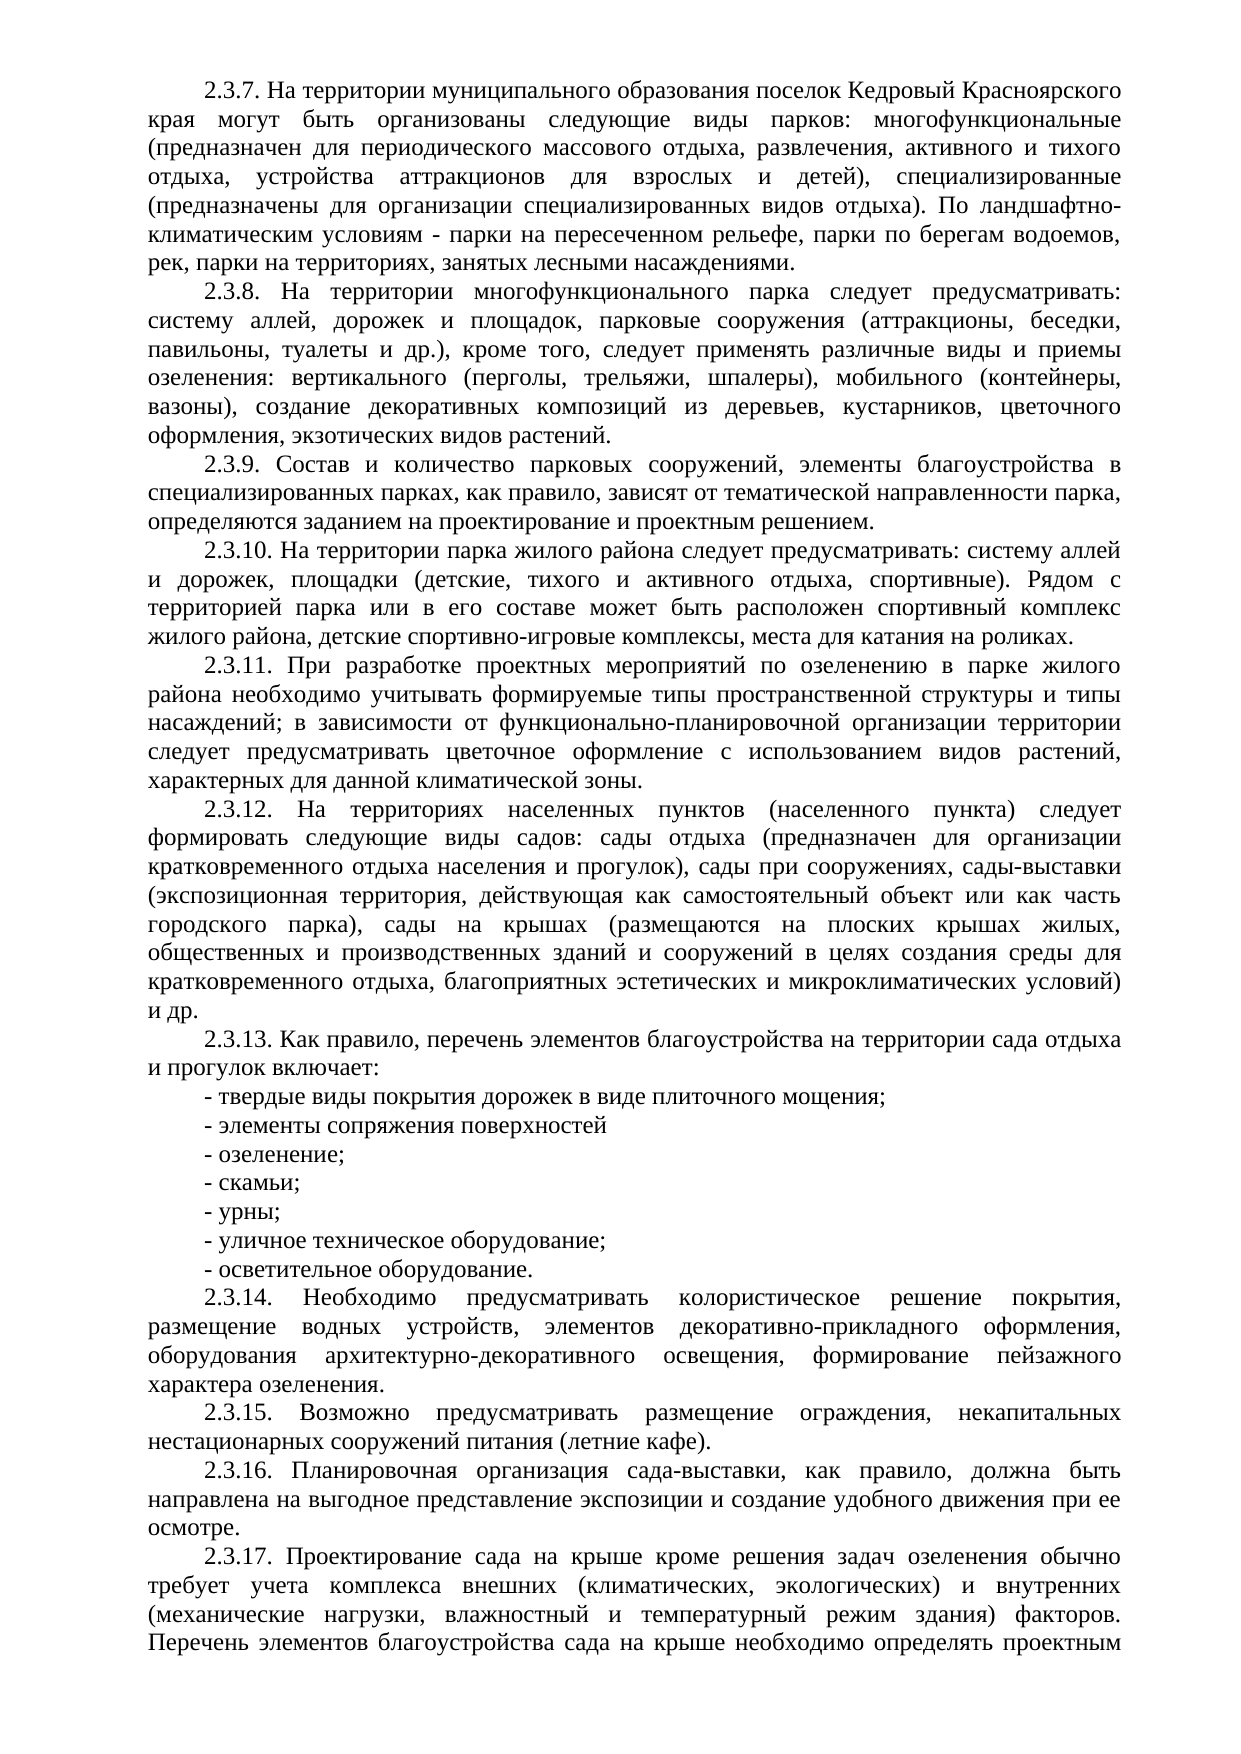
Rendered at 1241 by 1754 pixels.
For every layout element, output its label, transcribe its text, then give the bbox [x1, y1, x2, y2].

text - осветительное оборудование. [148, 1254, 1122, 1282]
text 2.3.9. Состав и количество парковых сооружений, элементы благоустройства в специализированных парках, как правило, зависят от тематической направленности парка, определяются заданием на проектирование и проектным решением. [148, 449, 1122, 535]
text 2.3.13. Как правило, перечень элементов благоустройства на территории сада отдыха и прогулок включает: [148, 1024, 1122, 1081]
text 2.3.15. Возможно предусматривать размещение ограждения, некапитальных нестационарных сооружений питания (летние кафе). [148, 1397, 1122, 1455]
text 2.3.10. На территории парка жилого района следует предусматривать: систему аллей и дорожек, площадки (детские, тихого и активного отдыха, спортивные). Рядом с территорией парка или в его составе может быть расположен спортивный комплекс жилого района, детские спортивно-игровые комплексы, места для катания на роликах. [148, 535, 1122, 650]
text - твердые виды покрытия дорожек в виде плиточного мощения; [148, 1081, 1122, 1110]
text - скамьи; [148, 1167, 1122, 1196]
text - уличное техническое оборудование; [148, 1225, 1122, 1254]
text - озеленение; [148, 1139, 1122, 1167]
text - элементы сопряжения поверхностей [148, 1110, 1122, 1139]
text 2.3.16. Планировочная организация сада-выставки, как правило, должна быть направлена на выгодное представление экспозиции и создание удобного движения при ее осмотре. [148, 1455, 1122, 1541]
text - урны; [148, 1196, 1122, 1225]
text 2.3.8. На территории многофункционального парка следует предусматривать: систему аллей, дорожек и площадок, парковые сооружения (аттракционы, беседки, павильоны, туалеты и др.), кроме того, следует применять различные виды и приемы озеленения: вертикального (перголы, трельяжи, шпалеры), мобильного (контейнеры, вазоны), создание декоративных композиций из деревьев, кустарников, цветочного оформления, экзотических видов растений. [148, 276, 1122, 449]
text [148, 1541, 1122, 1656]
text 2.3.12. На территориях населенных пунктов (населенного пункта) следует формировать следующие виды садов: сады отдыха (предназначен для организации кратковременного отдыха населения и прогулок), сады при сооружениях, сады-выставки (экспозиционная территория, действующая как самостоятельный объект или как часть городского парка), сады на крышах (размещаются на плоских крышах жилых, общественных и производственных зданий и сооружений в целях создания среды для кратковременного отдыха, благоприятных эстетических и микроклиматических условий) и др. [148, 794, 1122, 1024]
text 2.3.7. На территории муниципального образования поселок Кедровый Красноярского края могут быть организованы следующие виды парков: многофункциональные (предназначен для периодического массового отдыха, развлечения, активного и тихого отдыха, устройства аттракционов для взрослых и детей), специализированные (предназначены для организации специализированных видов отдыха). По ландшафтно-климатическим условиям - парки на пересеченном рельефе, парки по берегам водоемов, рек, парки на территориях, занятых лесными насаждениями. [148, 75, 1122, 276]
text 2.3.14. Необходимо предусматривать колористическое решение покрытия, размещение водных устройств, элементов декоративно-прикладного оформления, оборудования архитектурно-декоративного освещения, формирование пейзажного характера озеленения. [148, 1282, 1122, 1397]
text 2.3.11. При разработке проектных мероприятий по озеленению в парке жилого района необходимо учитывать формируемые типы пространственной структуры и типы насаждений; в зависимости от функционально-планировочной организации территории следует предусматривать цветочное оформление с использованием видов растений, характерных для данной климатической зоны. [148, 650, 1122, 794]
